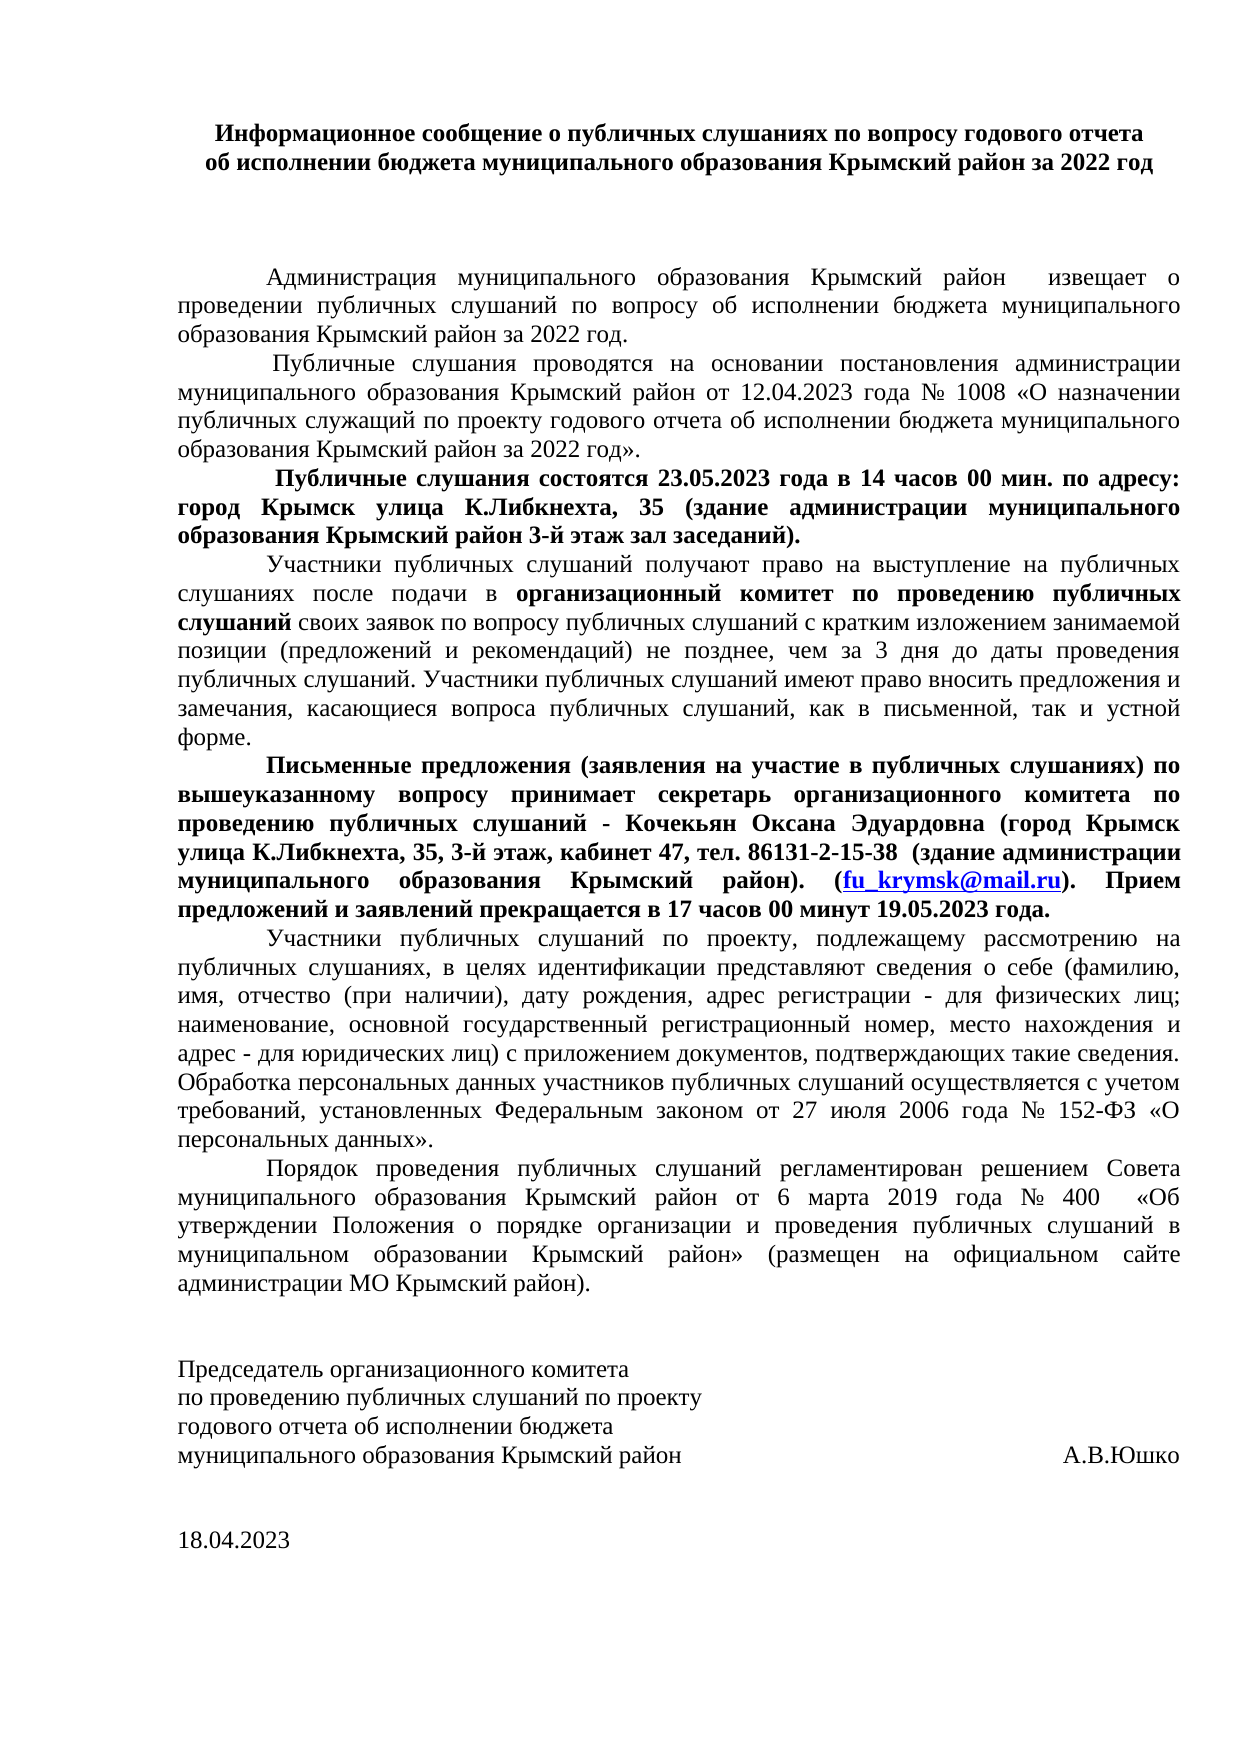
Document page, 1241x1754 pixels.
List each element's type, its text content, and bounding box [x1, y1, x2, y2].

text Публичные слушания состоятся 23.05.2023 года в 14 часов 00 мин. по адресу: город Крымск улица К.Либкнехта, 35 (здание администрации муниципального образования Крымский район 3-й этаж зал заседаний). [177, 463, 1181, 549]
text Публичные слушания проводятся на основании постановления администрации муниципального образования Крымский район от 12.04.2023 года № 1008 «О назначении публичных служащий по проекту годового отчета об исполнении бюджета муниципального образования Крымский район за 2022 год». [177, 348, 1181, 463]
text Порядок проведения публичных слушаний регламентирован решением Совета муниципального образования Крымский район от 6 марта 2019 года № 400 «Об утверждении Положения о порядке организации и проведения публичных слушаний в муниципальном образовании Крымский район» (размещен на официальном сайте администрации МО Крымский район). [177, 1153, 1181, 1297]
text Администрация муниципального образования Крымский район извещает о проведении публичных слушаний по вопросу об исполнении бюджета муниципального образования Крымский район за 2022 год. [177, 262, 1181, 348]
text по проведению публичных слушаний по проекту [177, 1382, 1181, 1411]
text 18.04.2023 [177, 1525, 1181, 1554]
text Участники публичных слушаний по проекту, подлежащему рассмотрению на публичных слушаниях, в целях идентификации представляют сведения о себе (фамилию, имя, отчество (при наличии), дату рождения, адрес регистрации - для физических лиц; наименование, основной государственный регистрационный номер, место нахождения и адрес - для юридических лиц) с приложением документов, подтверждающих такие сведения. Обработка персональных данных участников публичных слушаний осуществляется с учетом требований, установленных Федеральным законом от 27 июля 2006 года № 152-ФЗ «О персональных данных». [177, 923, 1181, 1153]
text Информационное сообщение о публичных слушаниях по вопросу годового отчета [177, 118, 1181, 147]
text муниципального образования Крымский район А.В.Юшко [177, 1440, 1181, 1497]
text годового отчета об исполнении бюджета [177, 1411, 1181, 1440]
text об исполнении бюджета муниципального образования Крымский район за 2022 год [177, 147, 1181, 176]
text Председатель организационного комитета [177, 1354, 1181, 1382]
text Участники публичных слушаний получают право на выступление на публичных слушаниях после подачи в организационный комитет по проведению публичных слушаний своих заявок по вопросу публичных слушаний с кратким изложением занимаемой позиции (предложений и рекомендаций) не позднее, чем за 3 дня до даты проведения публичных слушаний. Участники публичных слушаний имеют право вносить предложения и замечания, касающиеся вопроса публичных слушаний, как в письменной, так и устной форме. [177, 549, 1181, 751]
text Письменные предложения (заявления на участие в публичных слушаниях) по вышеуказанному вопросу принимает секретарь организационного комитета по проведению публичных слушаний - Кочекьян Оксана Эдуардовна (город Крымск улица К.Либкнехта, 35, 3-й этаж, кабинет 47, тел. 86131-2-15-38 (здание администрации муниципального образования Крымский район). (fu_krymsk@mail.ru). Прием предложений и заявлений прекращается в 17 часов 00 минут 19.05.2023 года. [177, 751, 1181, 923]
